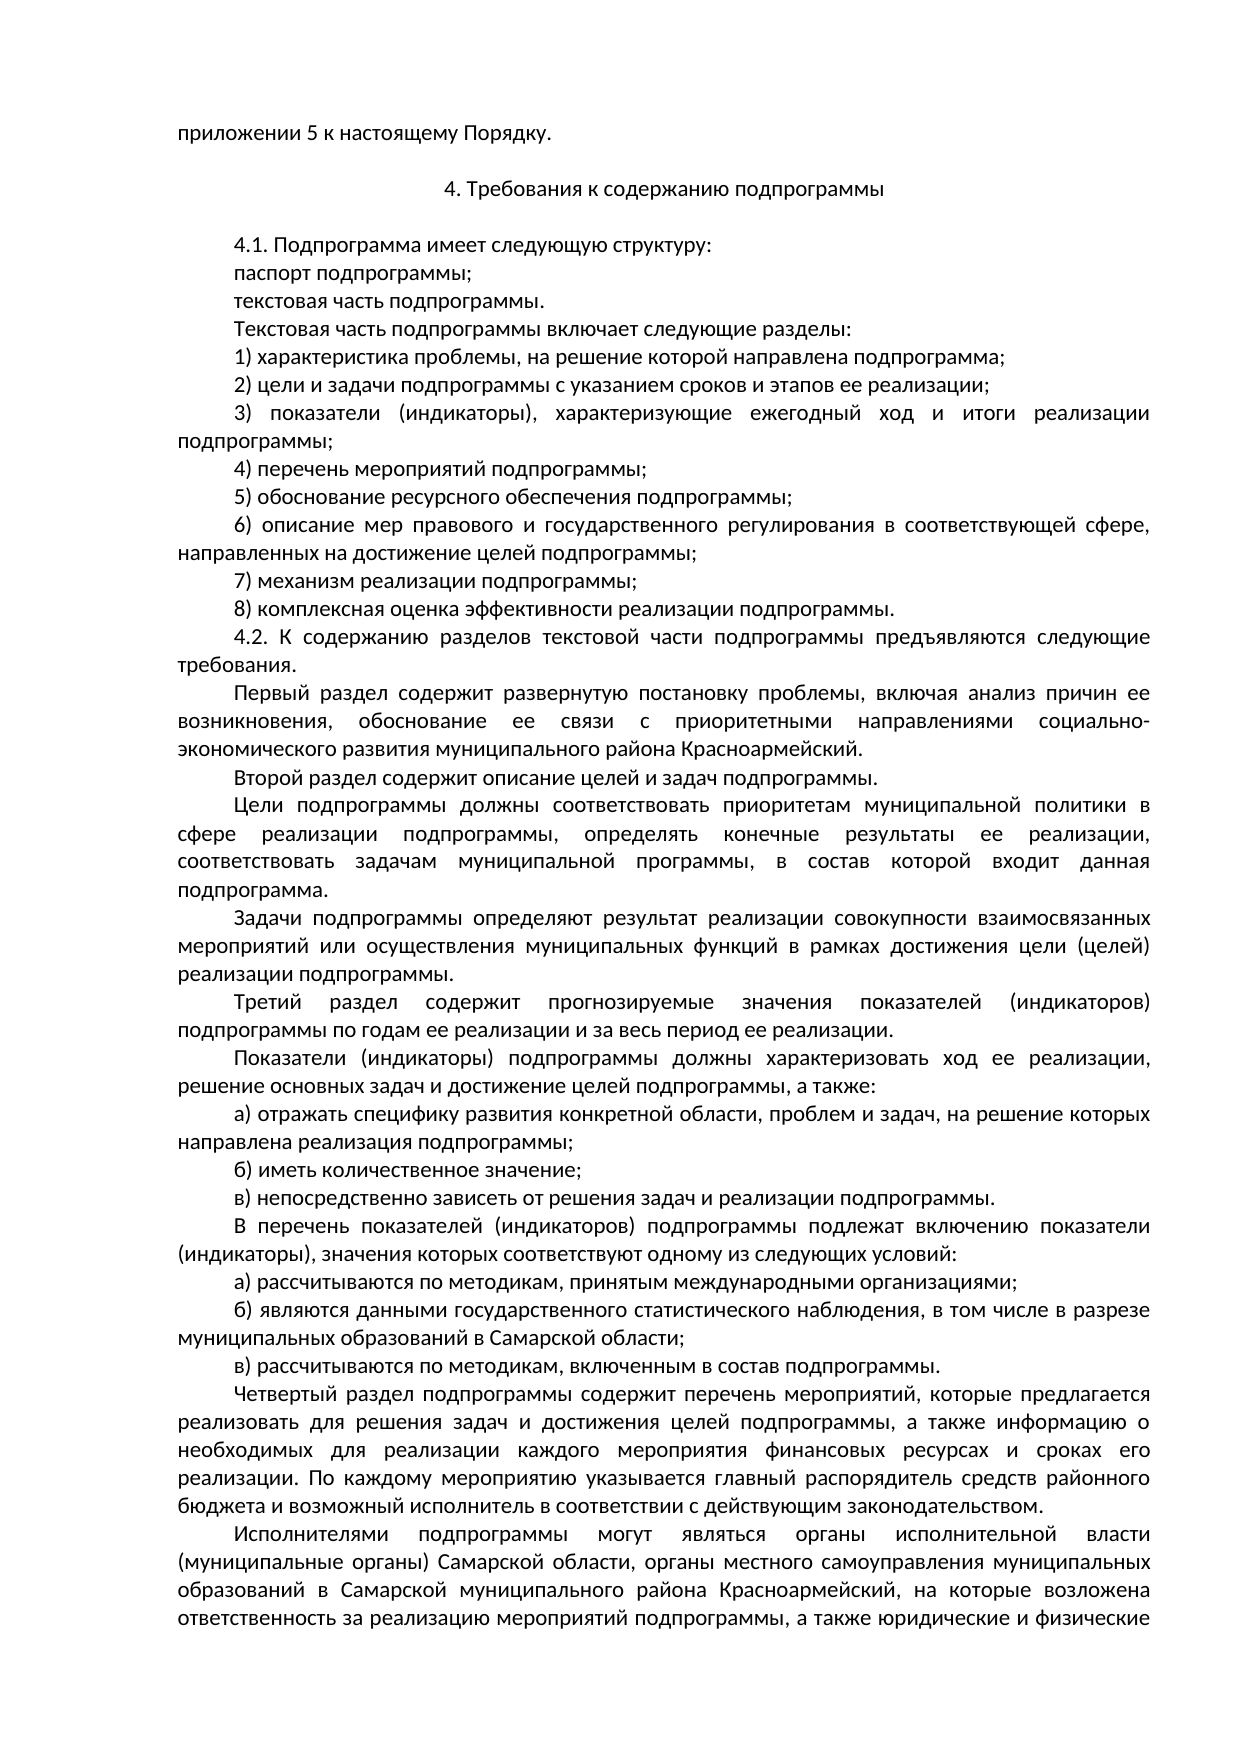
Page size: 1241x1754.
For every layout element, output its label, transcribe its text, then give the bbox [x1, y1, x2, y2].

text Четвертый раздел подпрограммы содержит перечень мероприятий, которые предлагается реализовать для решения задач и достижения целей подпрограммы, а также информацию о необходимых для реализации каждого мероприятия финансовых ресурсах и сроках его реализации. По каждому мероприятию указывается главный распорядитель средств районного бюджета и возможный исполнитель в соответствии с действующим законодательством. [177, 1379, 1152, 1519]
text 5) обоснование ресурсного обеспечения подпрограммы; [177, 482, 1152, 510]
text б) являются данными государственного статистического наблюдения, в том числе в разрезе муниципальных образований в Самарской области; [177, 1295, 1152, 1351]
text 3) показатели (индикаторы), характеризующие ежегодный ход и итоги реализации подпрограммы; [177, 398, 1152, 454]
text Цели подпрограммы должны соответствовать приоритетам муниципальной политики в сфере реализации подпрограммы, определять конечные результаты ее реализации, соответствовать задачам муниципальной программы, в состав которой входит данная подпрограмма. [177, 791, 1152, 903]
text В перечень показателей (индикаторов) подпрограммы подлежат включению показатели (индикаторы), значения которых соответствуют одному из следующих условий: [177, 1211, 1152, 1267]
text Первый раздел содержит развернутую постановку проблемы, включая анализ причин ее возникновения, обоснование ее связи с приоритетными направлениями социально-экономического развития муниципального района Красноармейский. [177, 678, 1152, 763]
text а) отражать специфику развития конкретной области, проблем и задач, на решение которых направлена реализация подпрограммы; [177, 1099, 1152, 1155]
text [177, 1519, 1152, 1631]
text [177, 118, 1152, 146]
text 4.2. К содержанию разделов текстовой части подпрограммы предъявляются следующие требования. [177, 622, 1152, 678]
text 2) цели и задачи подпрограммы с указанием сроков и этапов ее реализации; [177, 370, 1152, 398]
text Задачи подпрограммы определяют результат реализации совокупности взаимосвязанных мероприятий или осуществления муниципальных функций в рамках достижения цели (целей) реализации подпрограммы. [177, 903, 1152, 987]
text 4) перечень мероприятий подпрограммы; [177, 454, 1152, 482]
text Третий раздел содержит прогнозируемые значения показателей (индикаторов) подпрограммы по годам ее реализации и за весь период ее реализации. [177, 987, 1152, 1043]
text 4.1. Подпрограмма имеет следующую структуру: [177, 230, 1152, 258]
text 7) механизм реализации подпрограммы; [177, 566, 1152, 594]
text Текстовая часть подпрограммы включает следующие разделы: [177, 314, 1152, 342]
text Второй раздел содержит описание целей и задач подпрограммы. [177, 763, 1152, 791]
text в) рассчитываются по методикам, включенным в состав подпрограммы. [177, 1351, 1152, 1379]
text Показатели (индикаторы) подпрограммы должны характеризовать ход ее реализации, решение основных задач и достижение целей подпрограммы, а также: [177, 1043, 1152, 1099]
text б) иметь количественное значение; [177, 1155, 1152, 1183]
text а) рассчитываются по методикам, принятым международными организациями; [177, 1267, 1152, 1295]
text текстовая часть подпрограммы. [177, 286, 1152, 314]
text паспорт подпрограммы; [177, 258, 1152, 286]
text 1) характеристика проблемы, на решение которой направлена подпрограмма; [177, 342, 1152, 370]
text 4. Требования к содержанию подпрограммы [177, 174, 1152, 202]
text в) непосредственно зависеть от решения задач и реализации подпрограммы. [177, 1183, 1152, 1211]
text 6) описание мер правового и государственного регулирования в соответствующей сфере, направленных на достижение целей подпрограммы; [177, 510, 1152, 566]
text 8) комплексная оценка эффективности реализации подпрограммы. [177, 594, 1152, 622]
